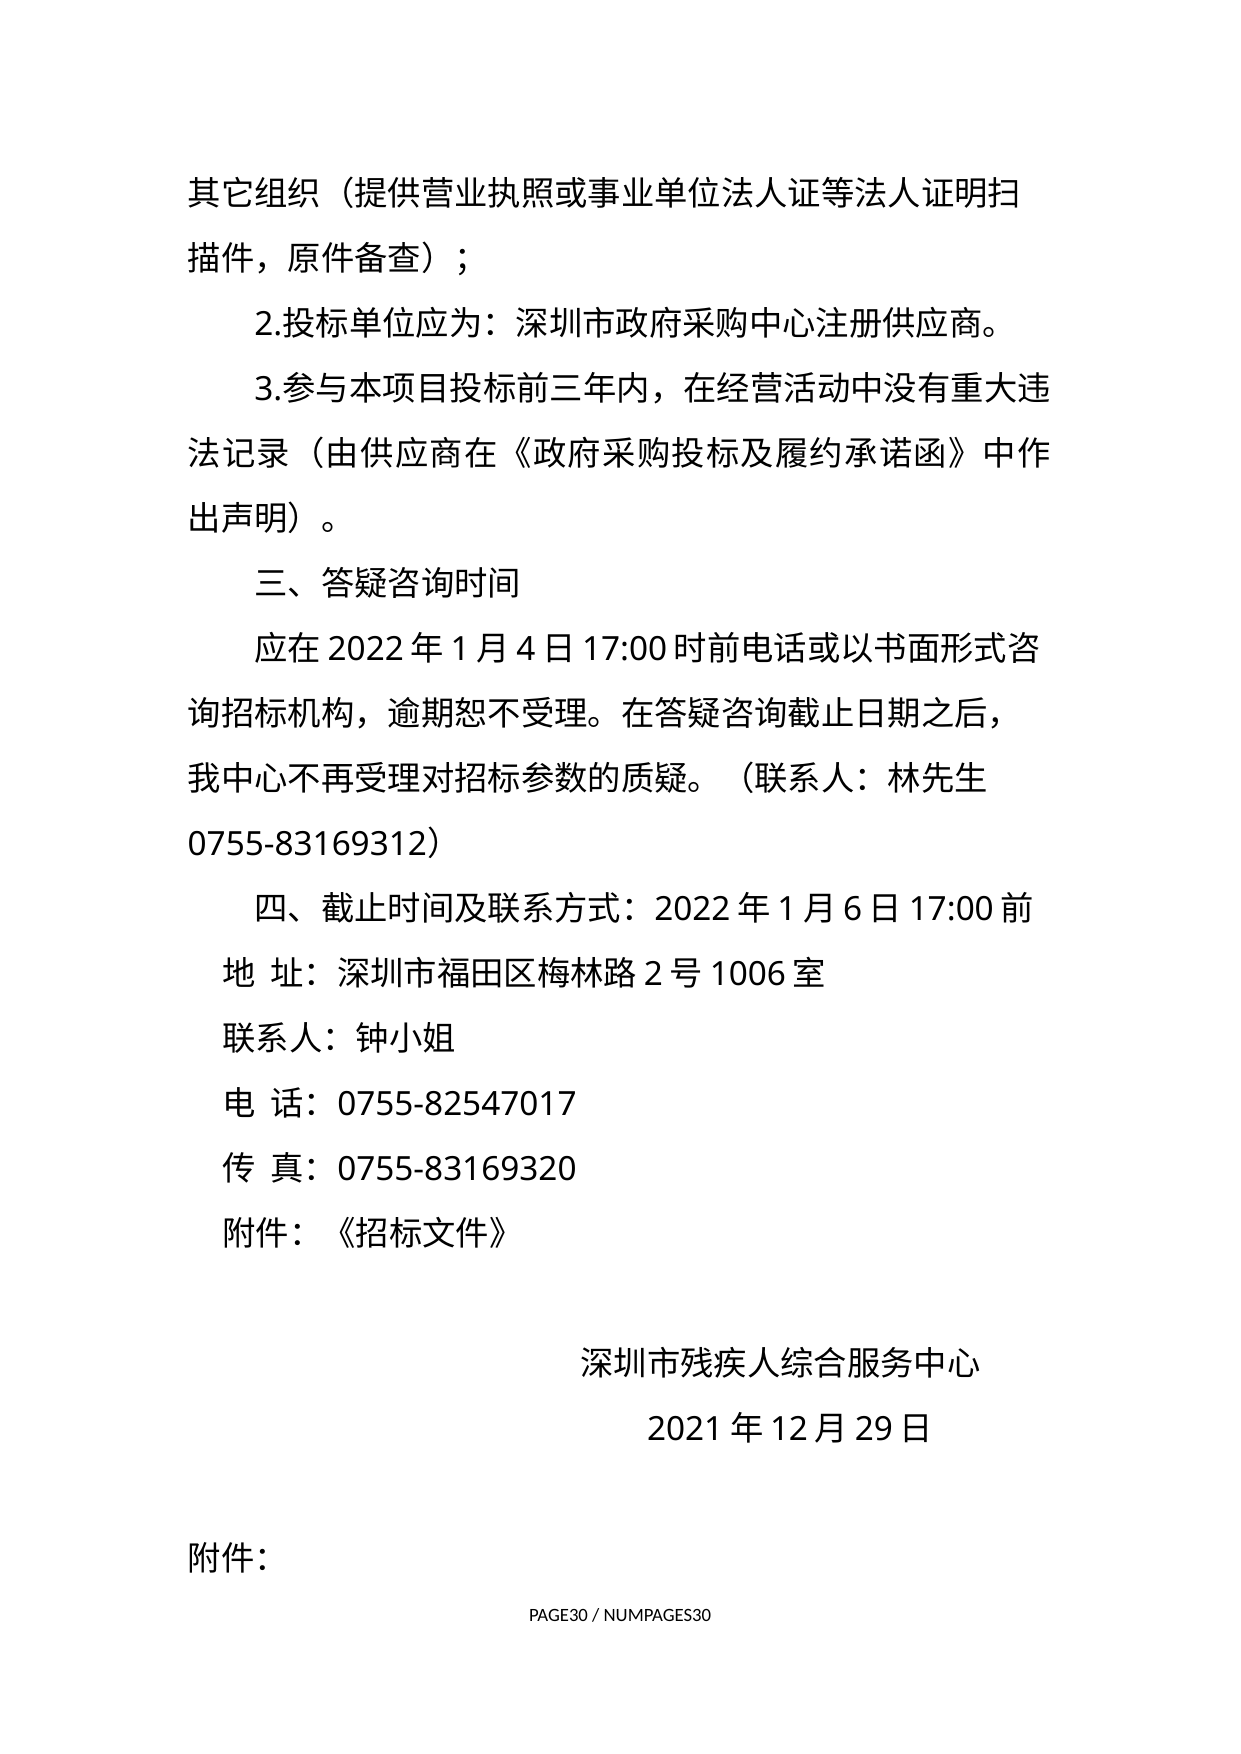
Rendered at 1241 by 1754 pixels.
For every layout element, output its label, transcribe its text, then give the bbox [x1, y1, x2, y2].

text 四、截止时间及联系方式：2022年1月6日17:00前 地 址：深圳市福田区梅林路2号1006室 联系人：钟小姐 电 话：0755-82547017 传 真：0755-83169320 附件：《招标文件》 [187, 873, 1053, 1263]
text 2.投标单位应为：深圳市政府采购中心注册供应商。 [187, 288, 1053, 353]
text 3.参与本项目投标前三年内，在经营活动中没有重大违法记录（由供应商在《政府采购投标及履约承诺函》中作出声明）。 [187, 353, 1053, 548]
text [187, 158, 1053, 288]
text 三、答疑咨询时间 [187, 548, 1053, 613]
text 深圳市残疾人综合服务中心 [297, 1328, 1053, 1393]
text 附件： [187, 1523, 1053, 1588]
text 2021年12月29日 [297, 1393, 1053, 1458]
text 应在2022年1月4日17:00时前电话或以书面形式咨询招标机构，逾期恕不受理。在答疑咨询截止日期之后，我中心不再受理对招标参数的质疑。（联系人：林先生0755-83169312） [187, 613, 1053, 873]
